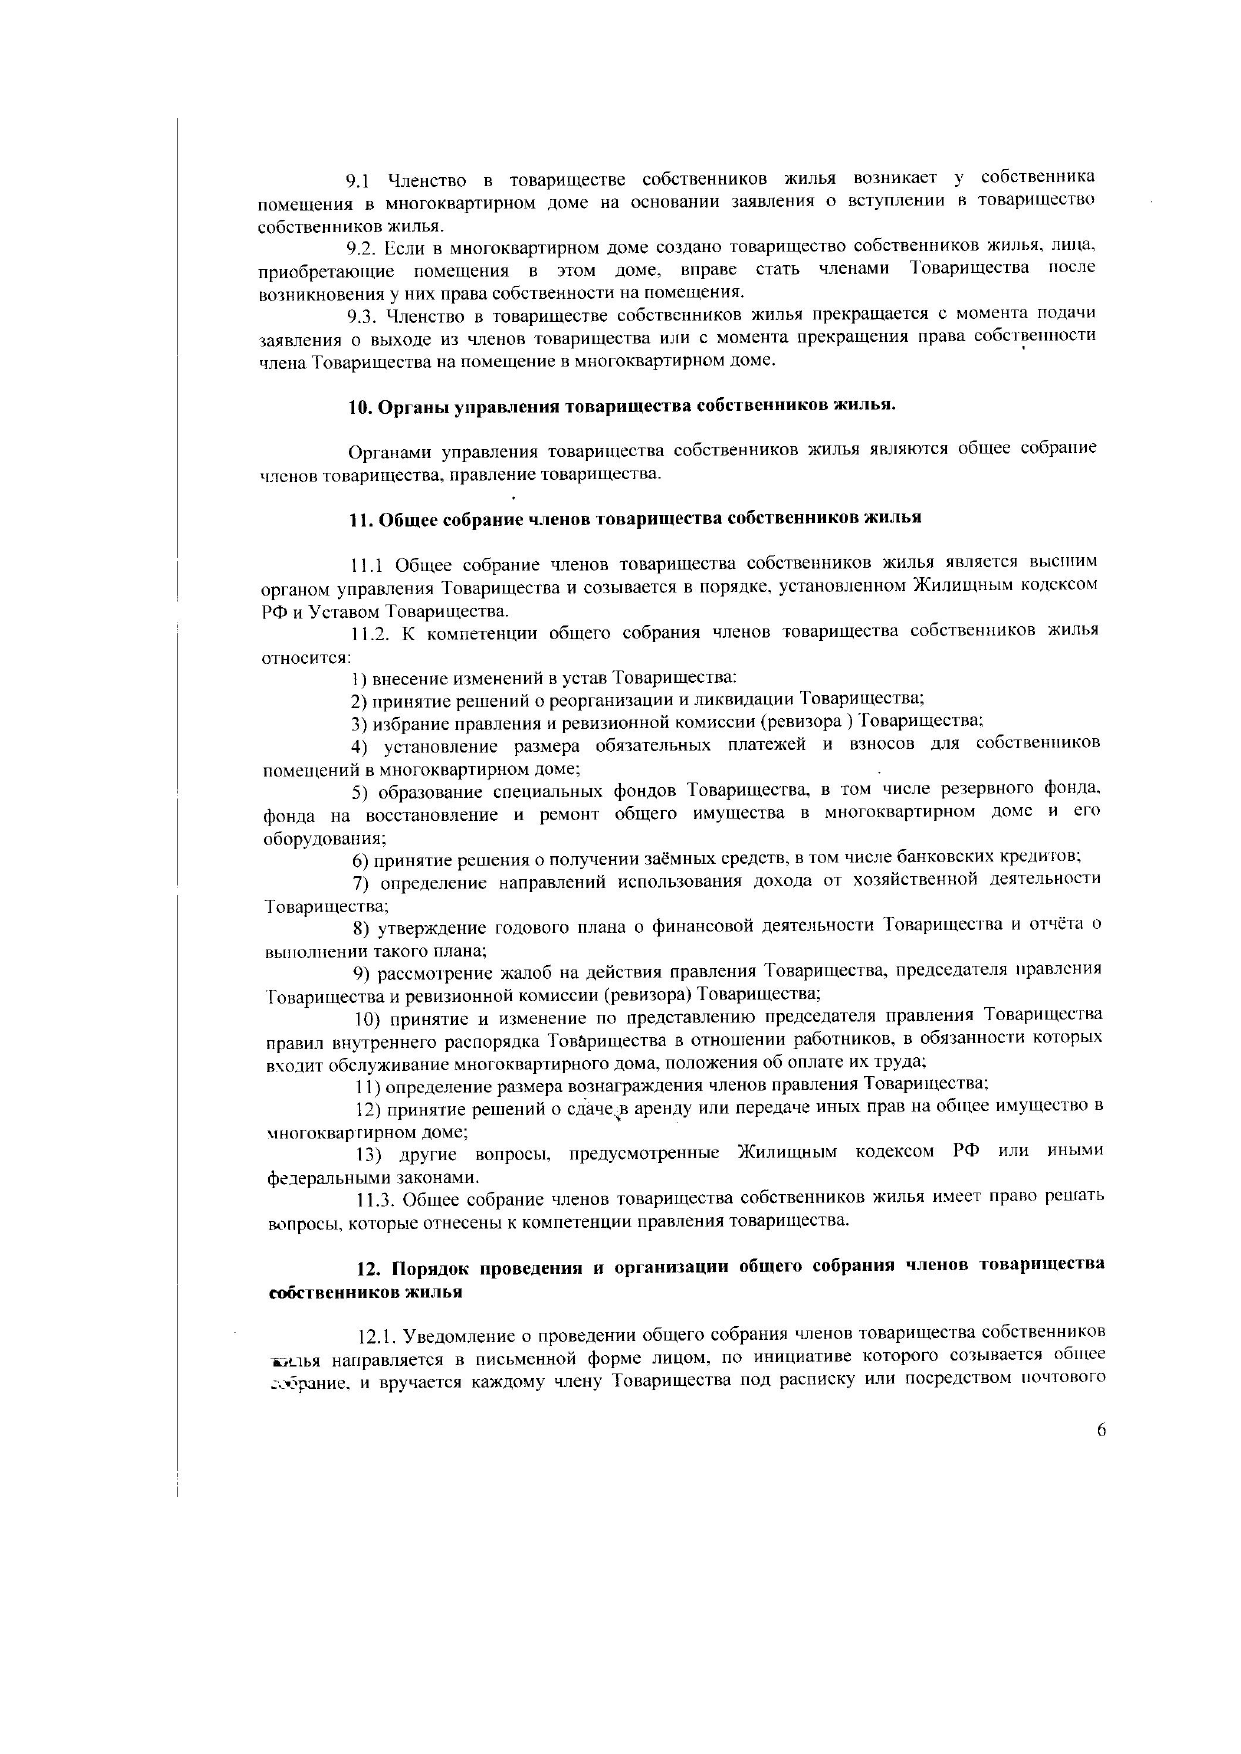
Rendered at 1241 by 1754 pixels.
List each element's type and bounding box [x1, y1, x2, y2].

picture [177, 118, 1152, 1497]
